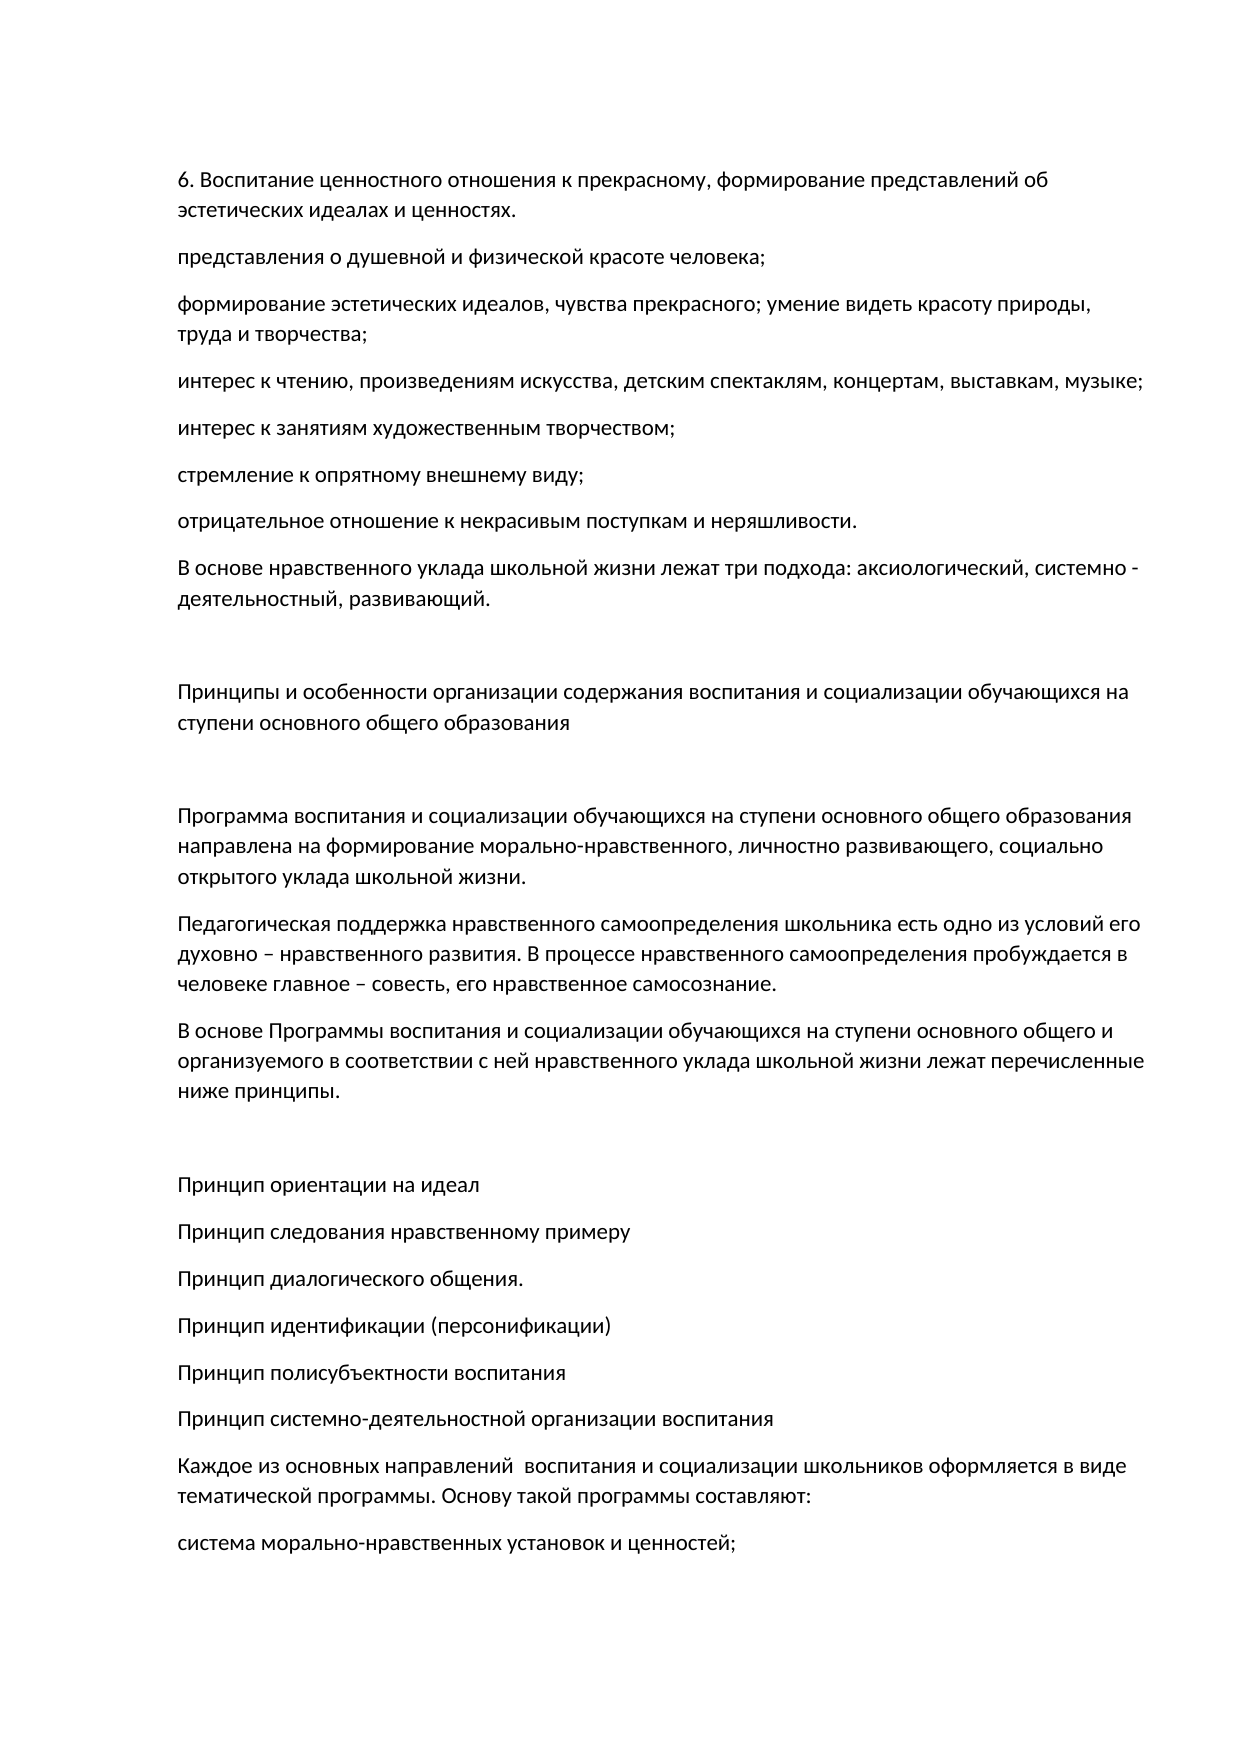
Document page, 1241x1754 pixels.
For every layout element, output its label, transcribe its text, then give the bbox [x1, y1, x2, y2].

text Педагогическая поддержка нравственного самоопределения школьника есть одно из условий его духовно – нравственного развития. В процессе нравственного самоопределения пробуждается в человеке главное – совесть, его нравственное самосознание. [177, 909, 1152, 997]
text интерес к чтению, произведениям искусства, детским спектаклям, концертам, выставкам, музыке; [177, 366, 1152, 394]
text Принцип полисубъектности воспитания [177, 1358, 1152, 1386]
text Программа воспитания и социализации обучающихся на ступени основного общего образования направлена на формирование морально-нравственного, личностно развивающего, социально открытого уклада школьной жизни. [177, 801, 1152, 890]
text Принцип следования нравственному примеру [177, 1217, 1152, 1245]
text отрицательное отношение к некрасивым поступкам и неряшливости. [177, 507, 1152, 535]
text представления о душевной и физической красоте человека; [177, 242, 1152, 270]
text Принцип ориентации на идеал [177, 1170, 1152, 1198]
text Каждое из основных направлений воспитания и социализации школьников оформляется в виде тематической программы. Основу такой программы составляют: [177, 1451, 1152, 1510]
text Принцип системно-деятельностной организации воспитания [177, 1404, 1152, 1433]
text Принцип диалогического общения. [177, 1264, 1152, 1292]
text система морально-нравственных установок и ценностей; [177, 1528, 1152, 1557]
text Принципы и особенности организации содержания воспитания и социализации обучающихся на ступени основного общего образования [177, 677, 1152, 736]
text Принцип идентификации (персонификации) [177, 1311, 1152, 1339]
text формирование эстетических идеалов, чувства прекрасного; умение видеть красоту природы, труда и творчества; [177, 289, 1152, 347]
text В основе нравственного уклада школьной жизни лежат три подхода: аксиологический, системно - деятельностный, развивающий. [177, 553, 1152, 612]
text стремление к опрятному внешнему виду; [177, 460, 1152, 488]
text 6. Воспитание ценностного отношения к прекрасному, формирование представлений об эстетических идеалах и ценностях. [177, 165, 1152, 223]
text интерес к занятиям художественным творчеством; [177, 413, 1152, 441]
text В основе Программы воспитания и социализации обучающихся на ступени основного общего и организуемого в соответствии с ней нравственного уклада школьной жизни лежат перечисленные ниже принципы. [177, 1016, 1152, 1104]
